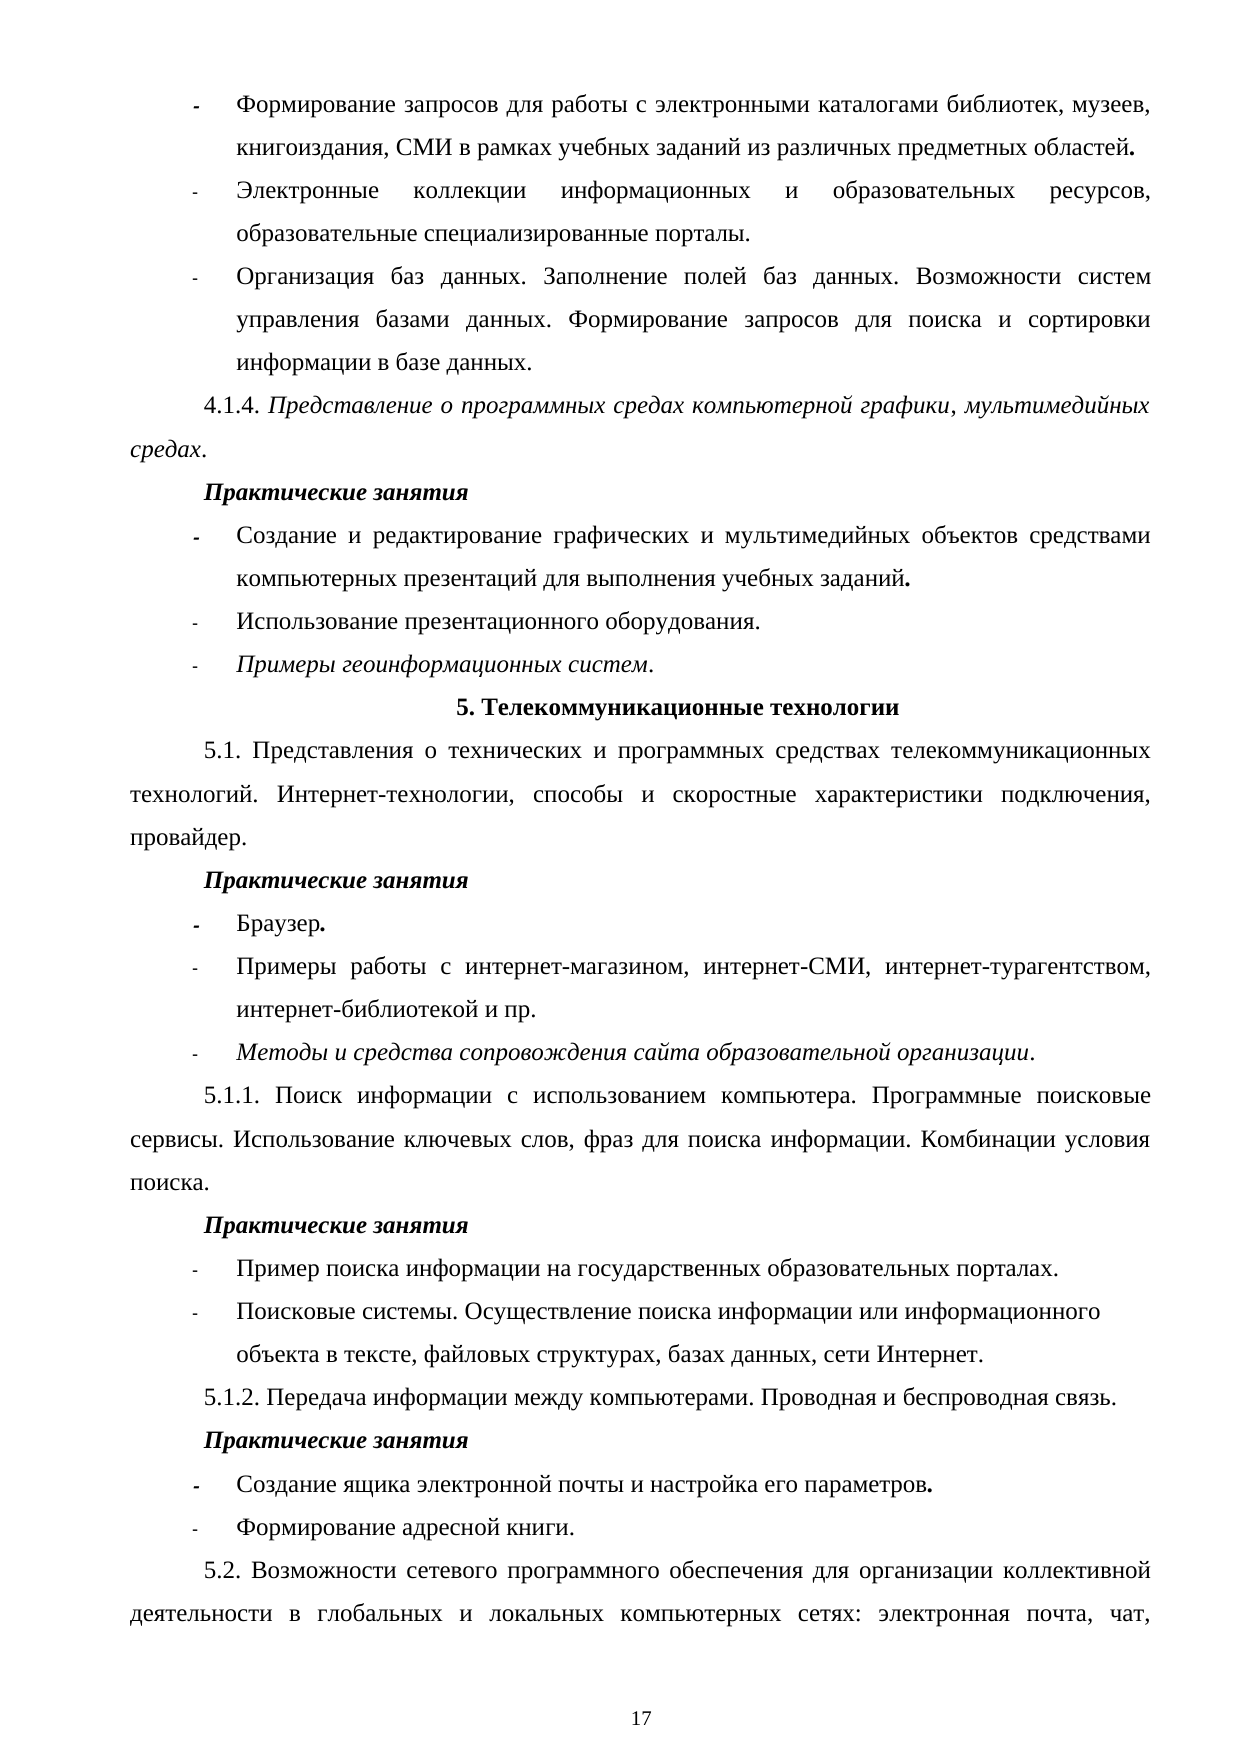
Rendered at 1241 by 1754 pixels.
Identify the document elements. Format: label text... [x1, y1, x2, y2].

list Формирование запросов для работы с электронными каталогами библиотек, музеев, книгоиздания, СМИ в рамках учебных заданий из различных предметных областей. [192, 89, 1152, 161]
text Практические занятия [130, 477, 1152, 506]
text Практические занятия [130, 1426, 1152, 1454]
list Формирование адресной книги. [192, 1512, 1152, 1541]
text 5. Телекоммуникационные технологии [130, 692, 1152, 721]
list Браузер. [192, 908, 1152, 937]
list Создание и редактирование графических и мультимедийных объектов средствами компьютерных презентаций для выполнения учебных заданий. [192, 520, 1152, 592]
list Пример поиска информации на государственных образовательных порталах. [192, 1253, 1152, 1282]
text 5.1.2. Передача информации между компьютерами. Проводная и беспроводная связь. [130, 1382, 1152, 1411]
text Практические занятия [130, 1210, 1152, 1239]
list Поисковые системы. Осуществление поиска информации или информационного [192, 1296, 1152, 1325]
text Практические занятия [130, 865, 1152, 894]
text 5.1. Представления о технических и программных средствах телекоммуникационных технологий. Интернет-технологии, способы и скоростные характеристики подключения, провайдер. [130, 736, 1152, 851]
list Создание ящика электронной почты и настройка его параметров. [192, 1469, 1152, 1497]
text объекта в тексте, файловых структурах, базах данных, сети Интернет. [236, 1339, 1152, 1368]
list Методы и средства сопровождения сайта образовательной организации. [192, 1037, 1152, 1066]
list Примеры геоинформационных систем. [192, 649, 1152, 678]
list Организация баз данных. Заполнение полей баз данных. Возможности систем управления базами данных. Формирование запросов для поиска и сортировки информации в базе данных. [192, 261, 1152, 376]
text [130, 1555, 1152, 1627]
list Использование презентационного оборудования. [192, 606, 1152, 635]
text 4.1.4. Представление о программных средах компьютерной графики, мультимедийных средах. [130, 391, 1152, 462]
text 5.1.1. Поиск информации с использованием компьютера. Программные поисковые сервисы. Использование ключевых слов, фраз для поиска информации. Комбинации условия поиска. [130, 1081, 1152, 1196]
list Электронные коллекции информационных и образовательных ресурсов, образовательные специализированные порталы. [192, 175, 1152, 247]
list Примеры работы с интернет-магазином, интернет-СМИ, интернет-турагентством, интернет-библиотекой и пр. [192, 951, 1152, 1023]
